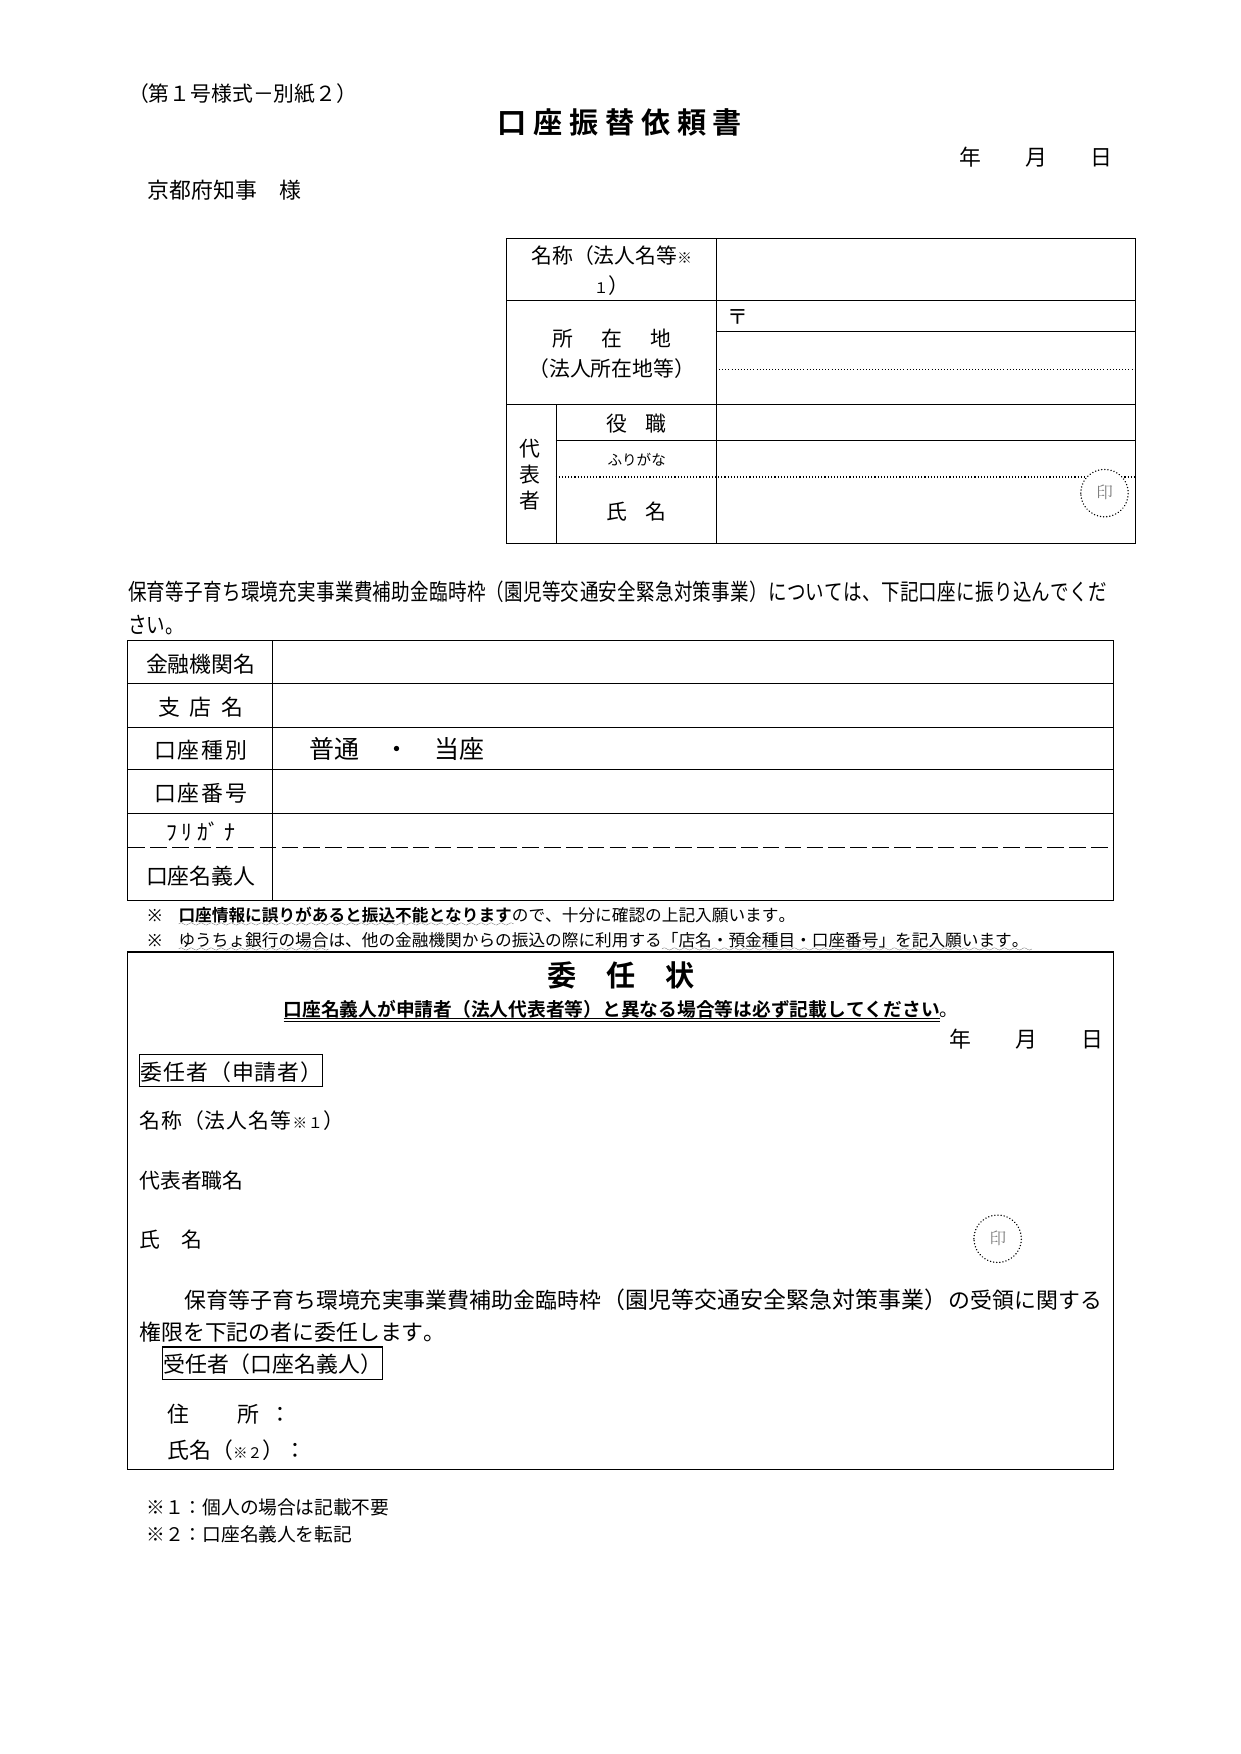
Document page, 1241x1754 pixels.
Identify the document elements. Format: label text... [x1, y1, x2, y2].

table_cell 口座番号 [128, 770, 272, 813]
text ※１：個人の場合は記載不要 [128, 1493, 1112, 1520]
table_cell ﾌ ﾘ ｶﾞ ﾅ [128, 814, 272, 847]
table_cell ふりがな [557, 441, 716, 476]
text 年 月 日 [128, 140, 1112, 171]
text 口 座 振 替 依 頼 書 [128, 106, 1112, 140]
table_cell [717, 441, 1135, 476]
table_cell [717, 332, 1135, 369]
text 京都府知事 様 [128, 171, 1112, 205]
table_cell [273, 770, 1113, 813]
table_cell 氏名 [557, 476, 716, 543]
table_header 金融機関名 [128, 641, 272, 683]
table_cell 口座名義人 [128, 847, 272, 900]
table_cell 普通 ・ 当座 [273, 728, 1113, 769]
table_header [717, 239, 1135, 299]
table_cell 代 表 者 [507, 405, 556, 543]
table_cell 所在地 （法人所在地等） [507, 301, 716, 404]
text 保育等子育ち環境充実事業費補助金臨時枠（園児等交通安全緊急対策事業）については、下記口座に振り込んでください。 [128, 573, 1112, 640]
text （第１号様式－別紙２） [128, 81, 1112, 106]
table_cell 口座種別 [128, 728, 272, 769]
table_cell 役職 [557, 405, 716, 440]
table_cell [273, 847, 1113, 900]
table_cell 支店名 [128, 684, 272, 727]
text ※２：口座名義人を転記 [128, 1520, 1112, 1547]
table_header 名称（法人名等※１） [507, 239, 716, 299]
table_header [273, 641, 1113, 683]
table_cell [717, 476, 1135, 543]
table_cell [273, 814, 1113, 847]
text ※ ゆうちょ銀行の場合は、他の金融機関からの振込の際に利用する「店名・預金種目・口座番号」を記入願います。 [148, 926, 1112, 951]
table_cell 〒 [717, 301, 1135, 331]
table_cell [717, 405, 1135, 440]
table_header 委 任 状 口座名義人が申請者（法人代表者等）と異なる場合等は必ず記載してください。 年 月 日 委任者（申請者） 名称（法人名等※１） 代表者職名 氏 名 保育等子育ち環境充実事業費補助金臨時枠（園児等交通安全緊急対策事業）の受領に関する権限を下記の者に委任します。 受任者（口座名義人） 住 所 ： 氏名（※２）： [128, 953, 1113, 1469]
table_cell [273, 684, 1113, 727]
text ※ 口座情報に誤りがあると振込不能となりますので、十分に確認の上記入願います。 [148, 901, 1112, 926]
table_cell [717, 369, 1135, 404]
